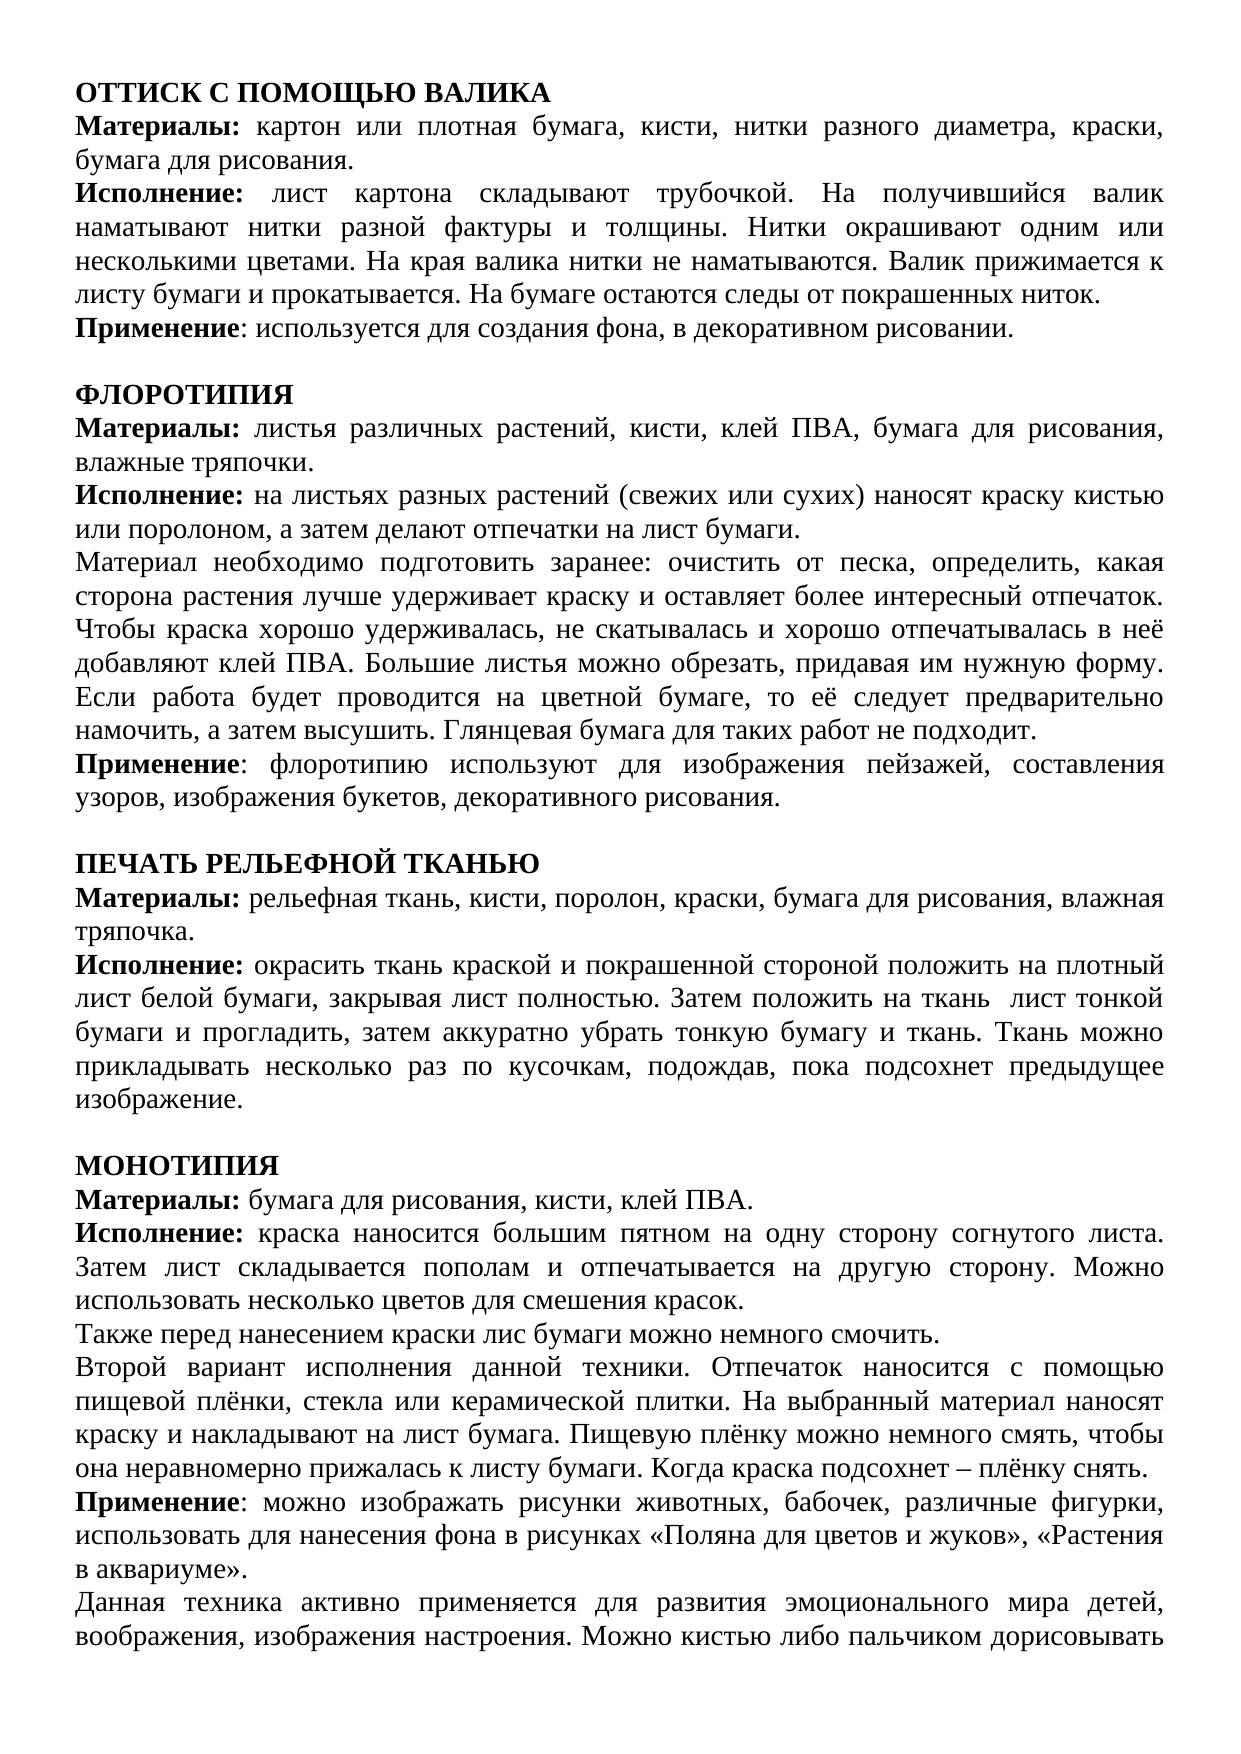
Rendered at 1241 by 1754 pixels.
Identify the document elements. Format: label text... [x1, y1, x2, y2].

text Применение: флоротипию используют для изображения пейзажей, составления узоров, изображения букетов, декоративного рисования. [75, 746, 1165, 813]
text Материалы: листья различных растений, кисти, клей ПВА, бумага для рисования, влажные тряпочки. [75, 410, 1165, 477]
text Применение: используется для создания фона, в декоративном рисовании. [75, 310, 1165, 343]
text Исполнение: окрасить ткань краской и покрашенной стороной положить на плотный лист белой бумаги, закрывая лист полностью. Затем положить на ткань лист тонкой бумаги и прогладить, затем аккуратно убрать тонкую бумагу и ткань. Ткань можно прикладывать несколько раз по кусочкам, подождав, пока подсохнет предыдущее изображение. [75, 947, 1165, 1115]
text Исполнение: краска наносится большим пятном на одну сторону согнутого листа. Затем лист складывается пополам и отпечатывается на другую сторону. Можно использовать несколько цветов для смешения красок. [75, 1215, 1165, 1316]
text ПЕЧАТЬ РЕЛЬЕФНОЙ ТКАНЬЮ [75, 846, 1165, 880]
text Исполнение: лист картона складывают трубочкой. На получившийся валик наматывают нитки разной фактуры и толщины. Нитки окрашивают одним или несколькими цветами. На края валика нитки не наматываются. Валик прижимается к листу бумаги и прокатывается. На бумаге остаются следы от покрашенных ниток. [75, 176, 1165, 310]
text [75, 1584, 1165, 1651]
text ФЛОРОТИПИЯ [75, 377, 1165, 410]
text Второй вариант исполнения данной техники. Отпечаток наносится с помощью пищевой плёнки, стекла или керамической плитки. На выбранный материал наносят краску и накладывают на лист бумага. Пищевую плёнку можно немного смять, чтобы она неравномерно прижалась к листу бумаги. Когда краска подсохнет – плёнку снять. [75, 1349, 1165, 1484]
text ОТТИСК С ПОМОЩЬЮ ВАЛИКА [75, 75, 1165, 108]
text Материалы: картон или плотная бумага, кисти, нитки разного диаметра, краски, бумага для рисования. [75, 108, 1165, 176]
text Материалы: бумага для рисования, кисти, клей ПВА. [75, 1182, 1165, 1215]
text Также перед нанесением краски лис бумаги можно немного смочить. [75, 1316, 1165, 1349]
text Применение: можно изображать рисунки животных, бабочек, различные фигурки, использовать для нанесения фона в рисунках «Поляна для цветов и жуков», «Растения в аквариуме». [75, 1484, 1165, 1584]
text Материалы: рельефная ткань, кисти, поролон, краски, бумага для рисования, влажная тряпочка. [75, 880, 1165, 947]
text Исполнение: на листьях разных растений (свежих или сухих) наносят краску кистью или поролоном, а затем делают отпечатки на лист бумаги. [75, 477, 1165, 544]
text Материал необходимо подготовить заранее: очистить от песка, определить, какая сторона растения лучше удерживает краску и оставляет более интересный отпечаток. Чтобы краска хорошо удерживалась, не скатывалась и хорошо отпечатывалась в неё добавляют клей ПВА. Большие листья можно обрезать, придавая им нужную форму. Если работа будет проводится на цветной бумаге, то её следует предварительно намочить, а затем высушить. Глянцевая бумага для таких работ не подходит. [75, 544, 1165, 746]
text МОНОТИПИЯ [75, 1148, 1165, 1182]
